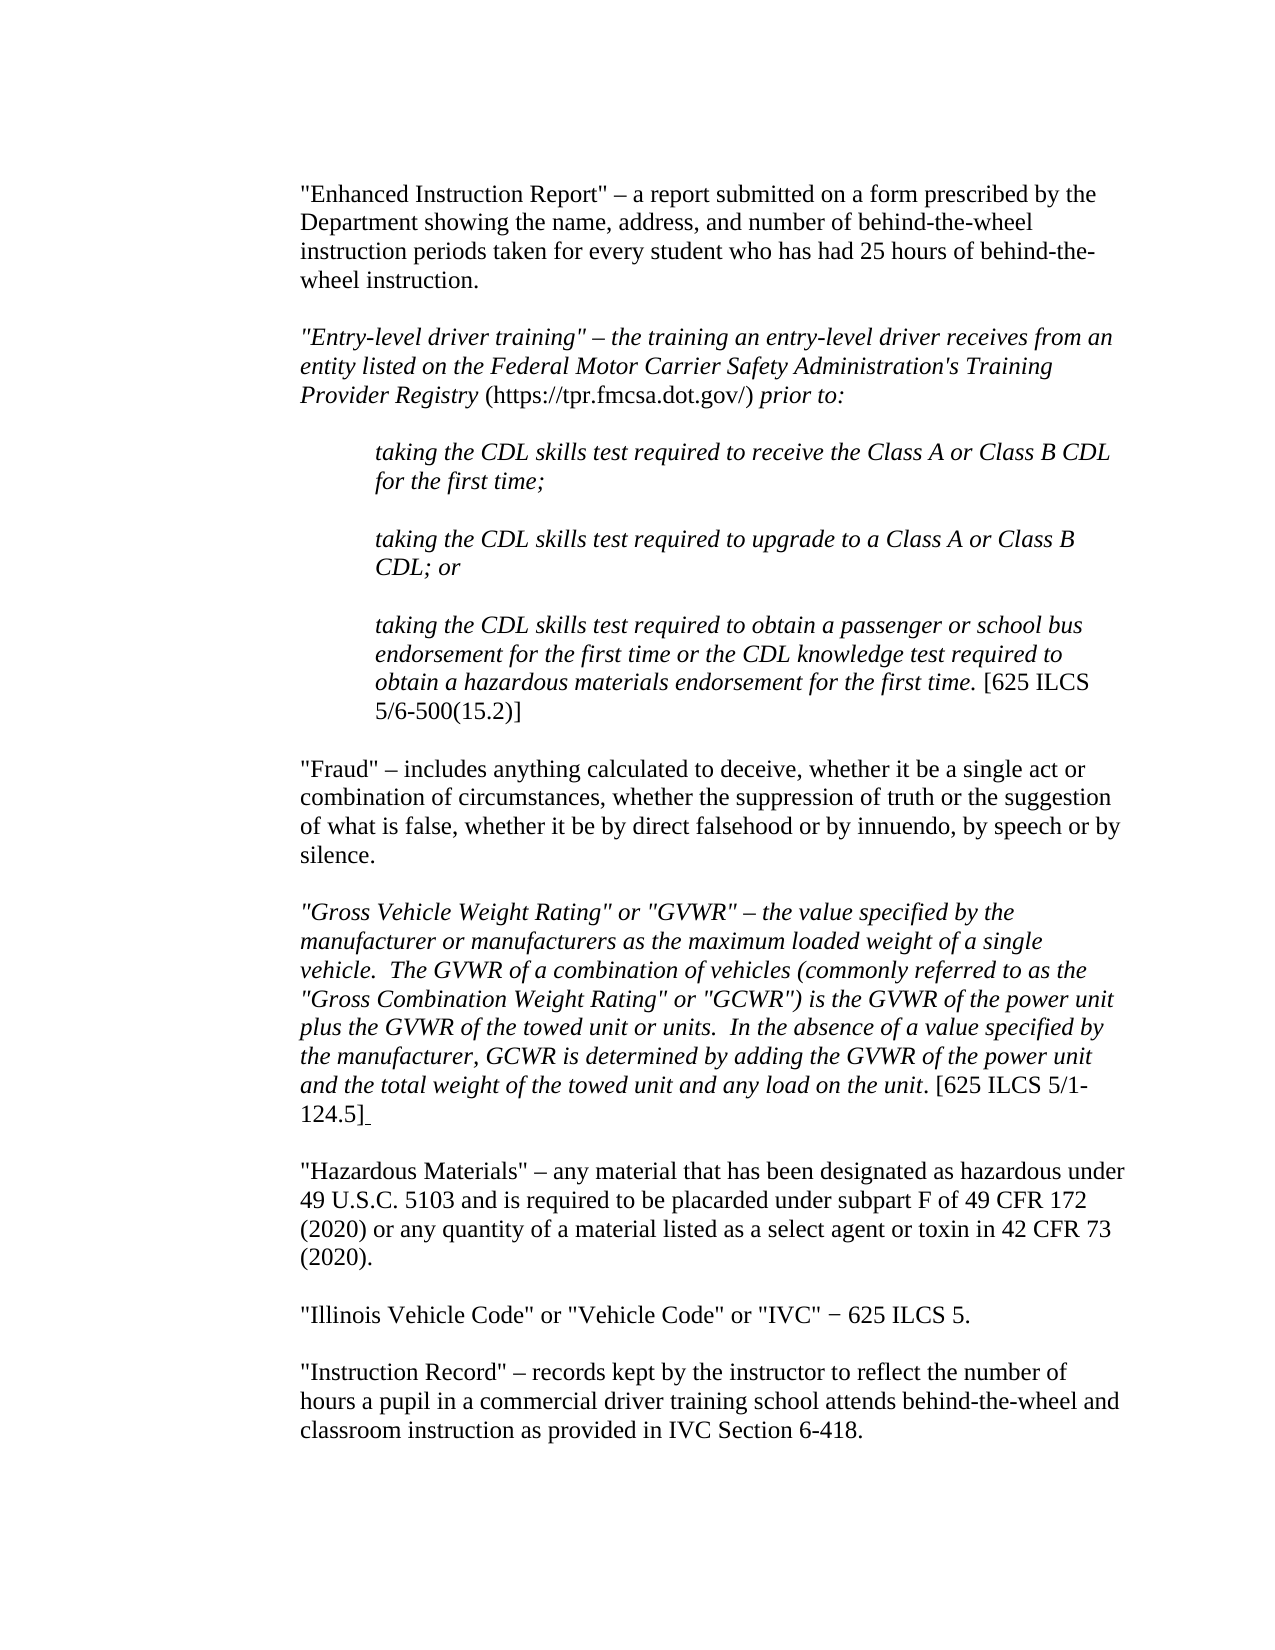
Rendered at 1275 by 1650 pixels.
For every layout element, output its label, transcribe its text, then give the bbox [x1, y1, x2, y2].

text "Instruction Record" – records kept by the instructor to reflect the number of hours a pupil in a commercial driver training school attends behind-the-wheel and classroom instruction as provided in IVC Section 6-418. [300, 1357, 1125, 1444]
text taking the CDL skills test required to receive the Class A or Class B CDL for the first time; [375, 437, 1125, 495]
text "Entry-level driver training" – the training an entry-level driver receives from an entity listed on the Federal Motor Carrier Safety Administration's Training Provider Registry (https://tpr.fmcsa.dot.gov/) prior to: [300, 322, 1125, 409]
text "Enhanced Instruction Report" – a report submitted on a form prescribed by the Department showing the name, address, and number of behind-the-wheel instruction periods taken for every student who has had 25 hours of behind-the-wheel instruction. [300, 179, 1125, 294]
text "Gross Vehicle Weight Rating" or "GVWR" – the value specified by the manufacturer or manufacturers as the maximum loaded weight of a single vehicle. The GVWR of a combination of vehicles (commonly referred to as the "Gross Combination Weight Rating" or "GCWR") is the GVWR of the power unit plus the GVWR of the towed unit or units. In the absence of a value specified by the manufacturer, GCWR is determined by adding the GVWR of the power unit and the total weight of the towed unit and any load on the unit. [625 ILCS 5/1-124.5] [300, 897, 1125, 1127]
text "Fraud" – includes anything calculated to deceive, whether it be a single act or combination of circumstances, whether the suppression of truth or the suggestion of what is false, whether it be by direct falsehood or by innuendo, by speech or by silence. [300, 754, 1125, 869]
text "Illinois Vehicle Code" or "Vehicle Code" or "IVC" − 625 ILCS 5. [300, 1300, 1125, 1329]
text taking the CDL skills test required to obtain a passenger or school bus endorsement for the first time or the CDL knowledge test required to obtain a hazardous materials endorsement for the first time. [625 ILCS 5/6-500(15.2)] [375, 610, 1125, 725]
text "Hazardous Materials" – any material that has been designated as hazardous under 49 U.S.C. 5103 and is required to be placarded under subpart F of 49 CFR 172 (2020) or any quantity of a material listed as a select agent or toxin in 42 CFR 73 (2020). [300, 1156, 1125, 1271]
text taking the CDL skills test required to upgrade to a Class A or Class B CDL; or [375, 524, 1125, 581]
